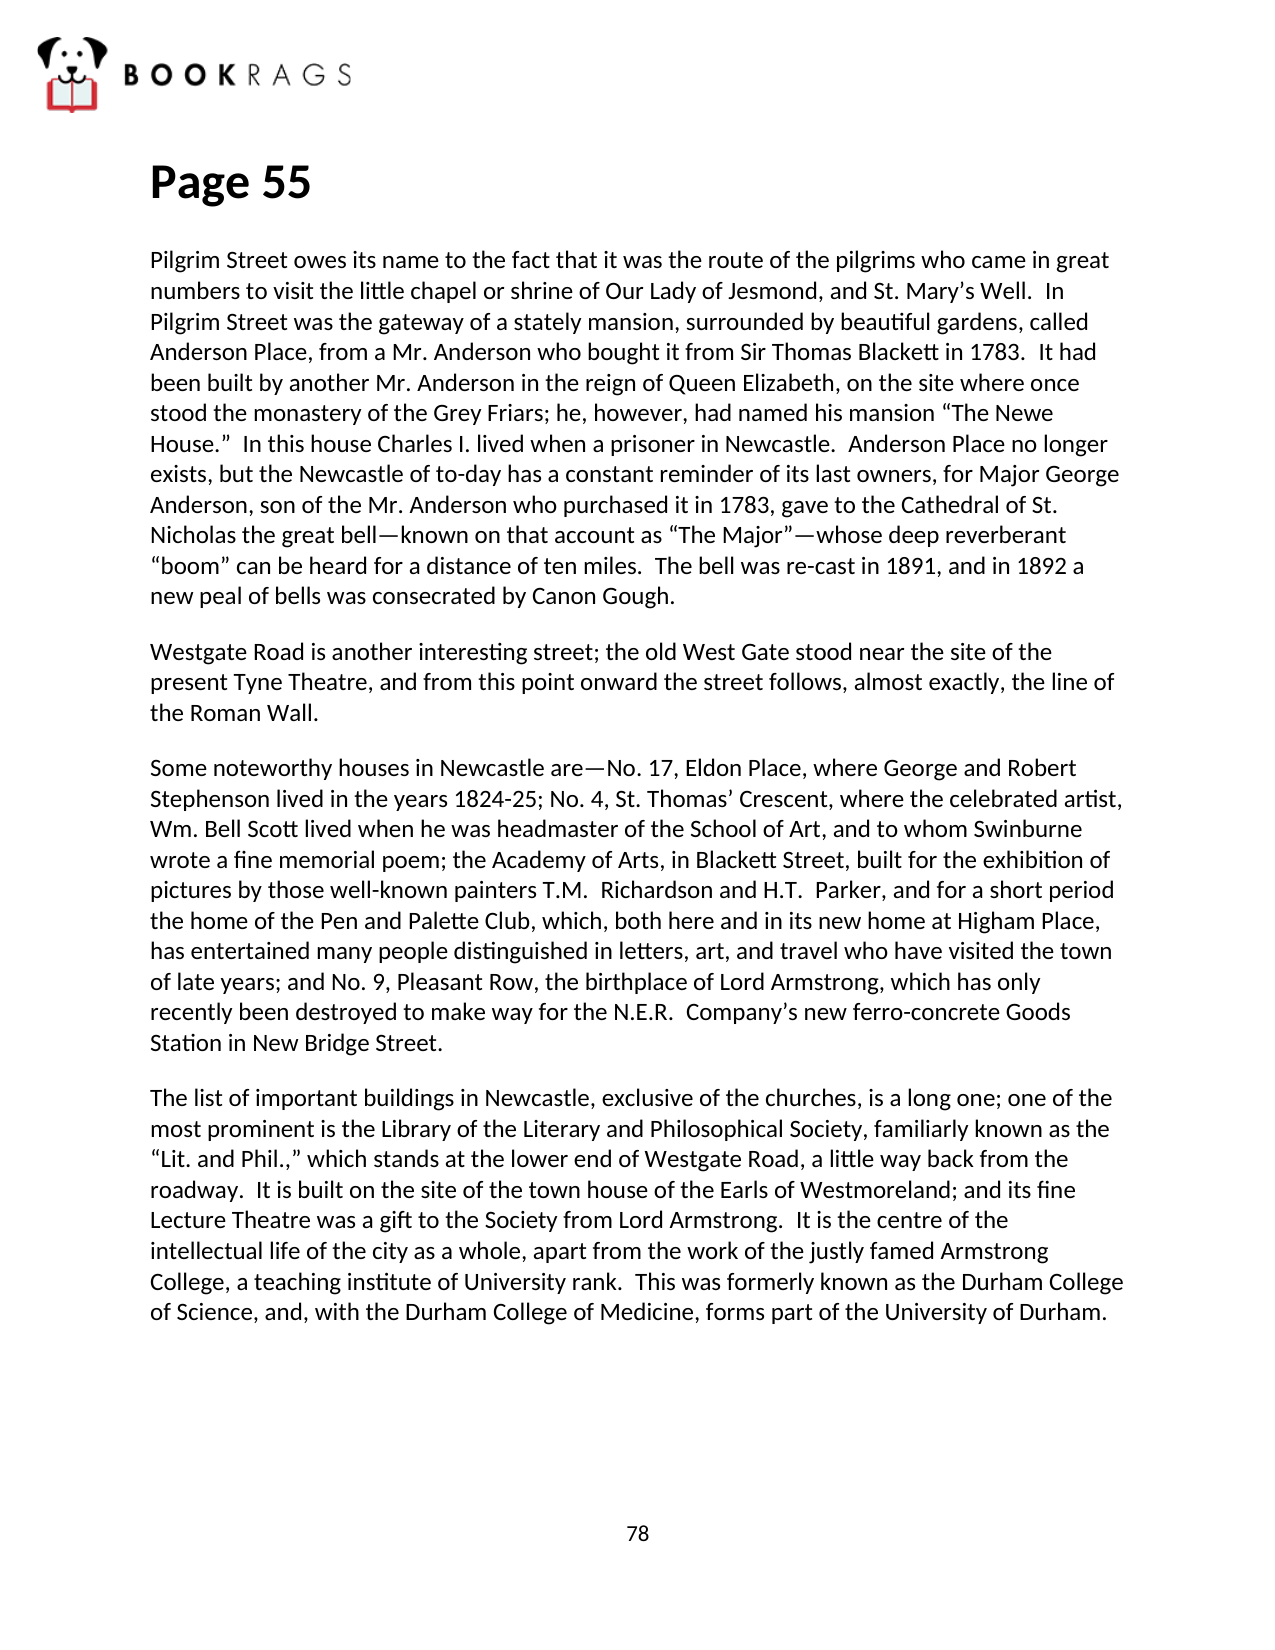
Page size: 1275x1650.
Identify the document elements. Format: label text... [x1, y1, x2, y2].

text Pilgrim Street owes its name to the fact that it was the route of the pilgrims who came in great numbers to visit the little chapel or shrine of Our Lady of Jesmond, and St. Mary’s Well. In Pilgrim Street was the gateway of a stately mansion, surrounded by beautiful gardens, called Anderson Place, from a Mr. Anderson who bought it from Sir Thomas Blackett in 1783. It had been built by another Mr. Anderson in the reign of Queen Elizabeth, on the site where once stood the monastery of the Grey Friars; he, however, had named his mansion “The Newe House.” In this house Charles I. lived when a prisoner in Newcastle. Anderson Place no longer exists, but the Newcastle of to-day has a constant reminder of its last owners, for Major George Anderson, son of the Mr. Anderson who purchased it in 1783, gave to the Cathedral of St. Nicholas the great bell—­known on that account as “The Major”—­whose deep reverberant “boom” can be heard for a distance of ten miles. The bell was re-cast in 1891, and in 1892 a new peal of bells was consecrated by Canon Gough. [150, 244, 1125, 611]
text Some noteworthy houses in Newcastle are—­No. 17, Eldon Place, where George and Robert Stephenson lived in the years 1824-25; No. 4, St. Thomas’ Crescent, where the celebrated artist, Wm. Bell Scott lived when he was headmaster of the School of Art, and to whom Swinburne wrote a fine memorial poem; the Academy of Arts, in Blackett Street, built for the exhibition of pictures by those well-known painters T.M. Richardson and H.T. Parker, and for a short period the home of the Pen and Palette Club, which, both here and in its new home at Higham Place, has entertained many people distinguished in letters, art, and travel who have visited the town of late years; and No. 9, Pleasant Row, the birthplace of Lord Armstrong, which has only recently been destroyed to make way for the N.E.R. Company’s new ferro-concrete Goods Station in New Bridge Street. [150, 752, 1125, 1058]
picture [37, 37, 351, 113]
text The list of important buildings in Newcastle, exclusive of the churches, is a long one; one of the most prominent is the Library of the Literary and Philosophical Society, familiarly known as the “Lit. and Phil.,” which stands at the lower end of Westgate Road, a little way back from the roadway. It is built on the site of the town house of the Earls of Westmoreland; and its fine Lecture Theatre was a gift to the Society from Lord Armstrong. It is the centre of the intellectual life of the city as a whole, apart from the work of the justly famed Armstrong College, a teaching institute of University rank. This was formerly known as the Durham College of Science, and, with the Durham College of Medicine, forms part of the University of Durham. [150, 1083, 1125, 1327]
text Page 55 [150, 150, 1125, 211]
text Westgate Road is another interesting street; the old West Gate stood near the site of the present Tyne Theatre, and from this point onward the street follows, almost exactly, the line of the Roman Wall. [150, 636, 1125, 727]
